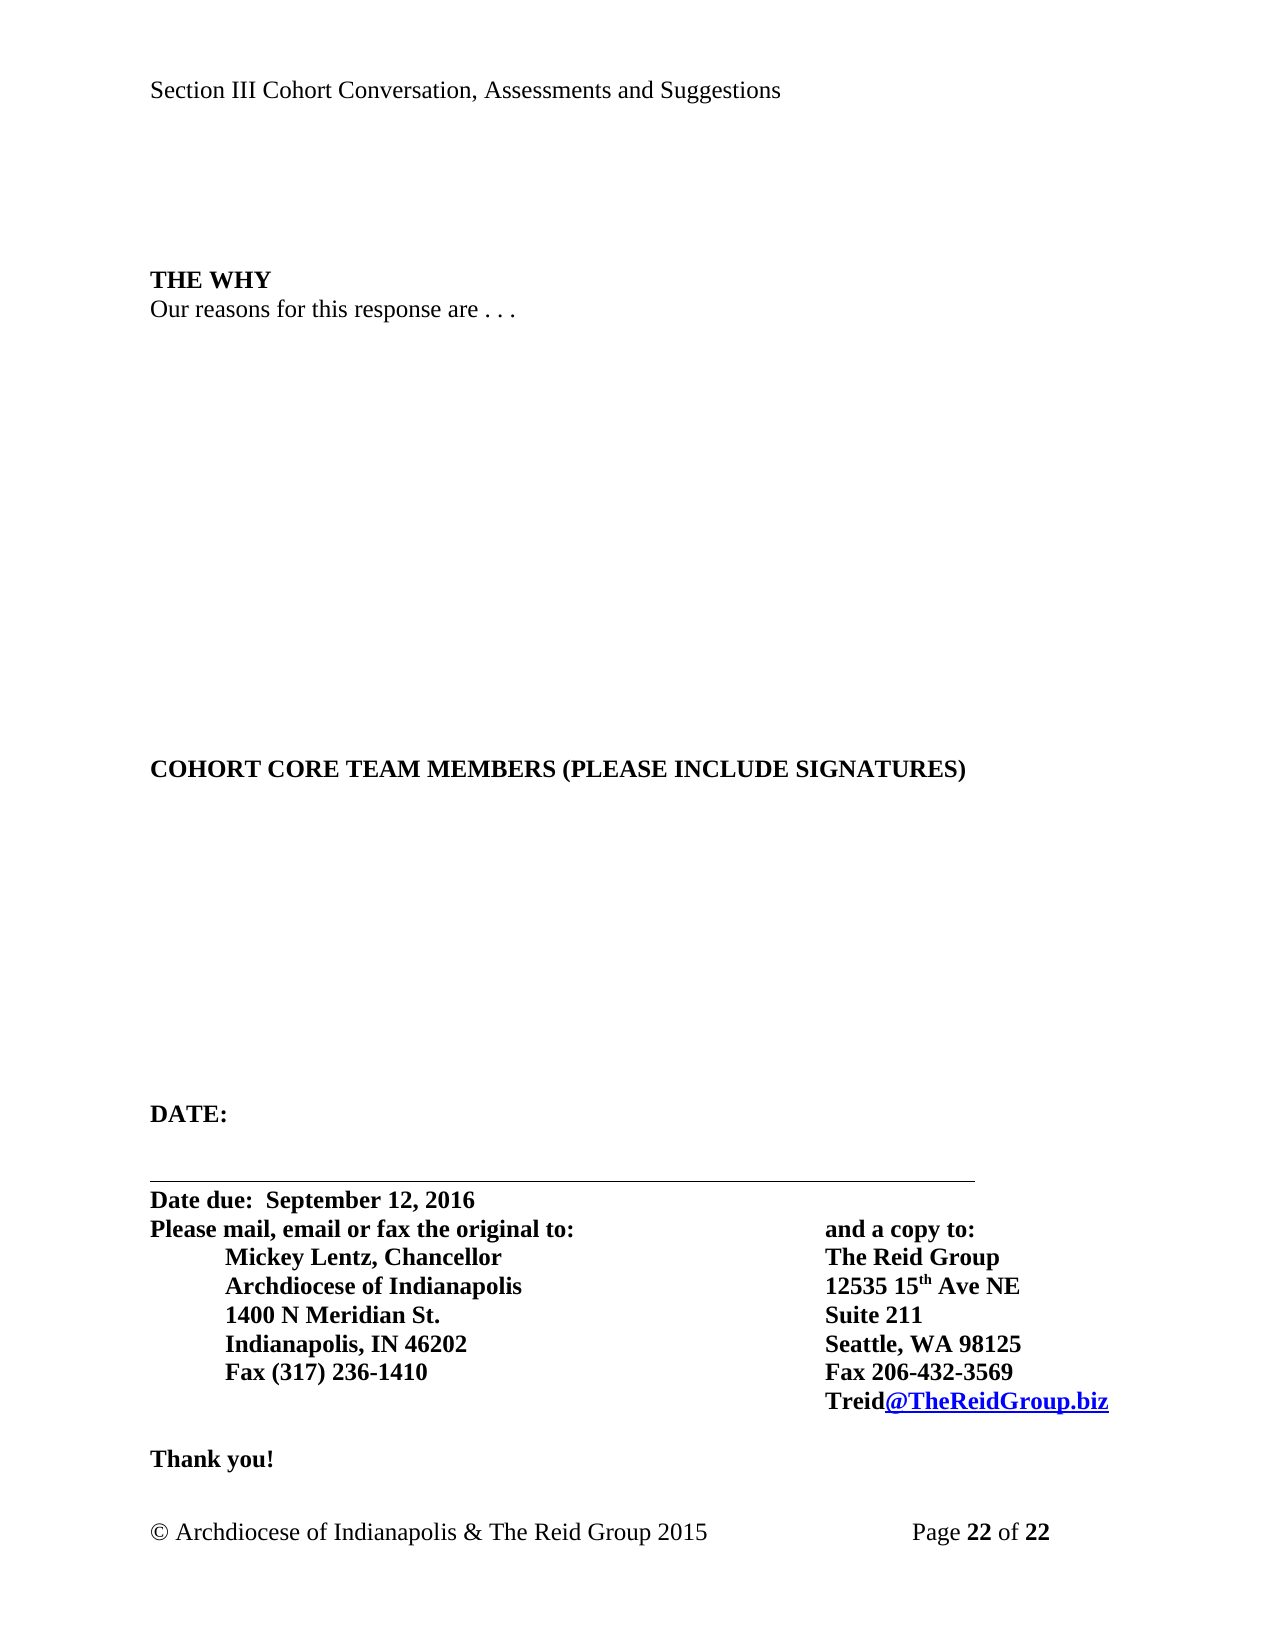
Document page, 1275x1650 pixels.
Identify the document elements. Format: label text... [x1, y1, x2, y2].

text Treid@TheReidGroup.biz [150, 1386, 1125, 1415]
text Indianapolis, IN 46202 Seattle, WA 98125 [150, 1329, 1125, 1357]
text COHORT CORE TEAM MEMBERS (PLEASE INCLUDE SIGNATURES) [150, 754, 1125, 782]
text Archdiocese of Indianapolis 12535 15th Ave NE [150, 1271, 1125, 1300]
text Date due: September 12, 2016 [150, 1185, 1125, 1214]
text Mickey Lentz, Chancellor The Reid Group [150, 1242, 1125, 1271]
text Please mail, email or fax the original to: and a copy to: [150, 1214, 1125, 1242]
text Thank you! [150, 1444, 1125, 1472]
text DATE: [150, 1099, 1125, 1127]
text Our reasons for this response are . . . [150, 294, 1125, 322]
text Fax (317) 236-1410 Fax 206-432-3569 [150, 1357, 1125, 1386]
text THE WHY [150, 265, 1125, 294]
text 1400 N Meridian St. Suite 211 [150, 1300, 1125, 1329]
